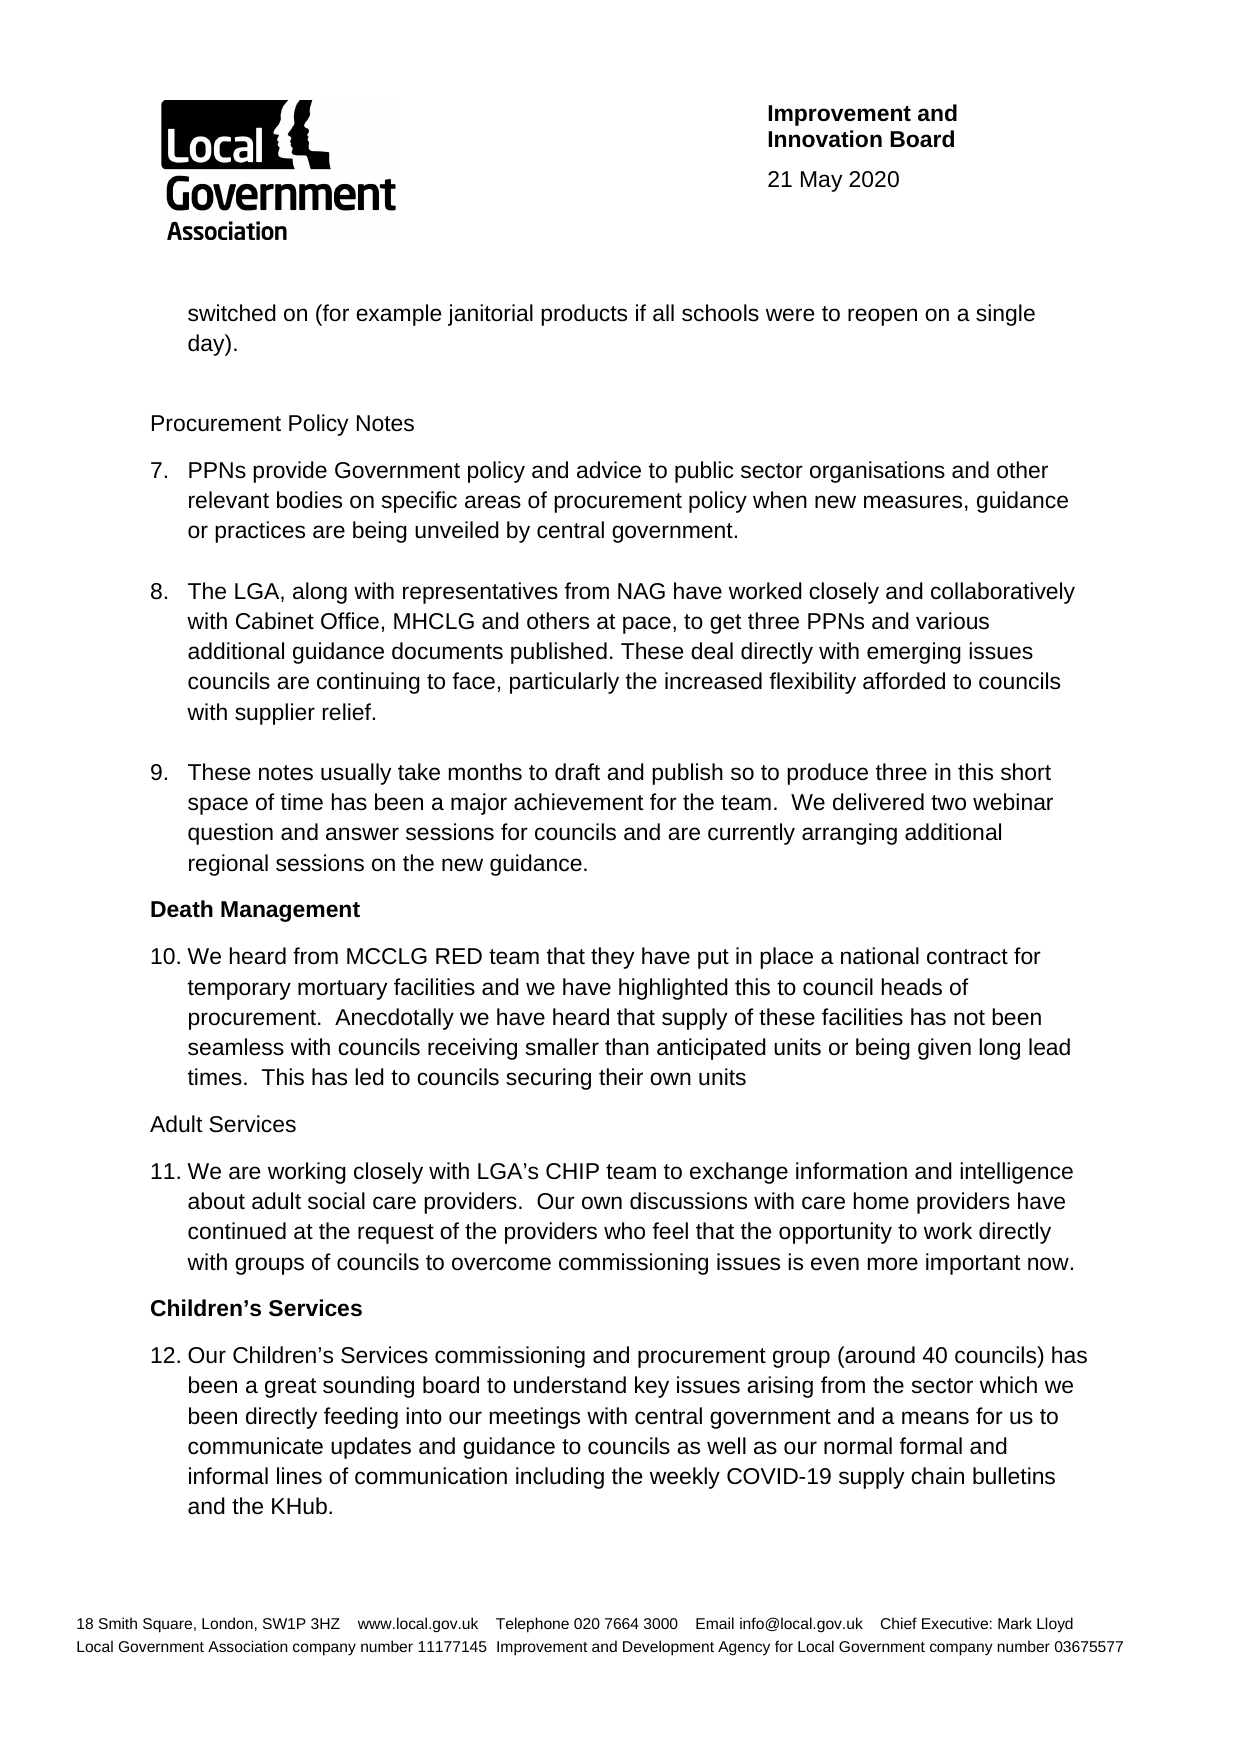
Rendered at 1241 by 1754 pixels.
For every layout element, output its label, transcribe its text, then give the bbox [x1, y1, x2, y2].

list We are working closely with LGA’s CHIP team to exchange information and intelligence about adult social care providers. Our own discussions with care home providers have continued at the request of the providers who feel that the opportunity to work directly with groups of councils to overcome commissioning issues is even more important now. [150, 1158, 1090, 1275]
list PPNs provide Government policy and advice to public sector organisations and other relevant bodies on specific areas of procurement policy when new measures, guidance or practices are being unveiled by central government. [150, 457, 1090, 574]
list The LGA, along with representatives from NAG have worked closely and collaboratively with Cabinet Office, MHCLG and others at pace, to get three PPNs and various additional guidance documents published. These deal directly with emerging issues councils are continuing to face, particularly the increased flexibility afforded to councils with supplier relief. [150, 578, 1090, 755]
list These notes usually take months to draft and publish so to produce three in this short space of time has been a major achievement for the team. We delivered two webinar question and answer sessions for councils and are currently arranging additional regional sessions on the new guidance. [150, 759, 1090, 876]
list Our Children’s Services commissioning and procurement group (around 40 councils) has been a great sounding board to understand key issues arising from the sector which we been directly feeding into our meetings with central government and a means for us to communicate updates and guidance to councils as well as our normal formal and informal lines of communication including the weekly COVID-19 supply chain bulletins and the KHub. [150, 1342, 1090, 1519]
picture [161, 100, 396, 240]
list We heard from MCCLG RED team that they have put in place a national contract for temporary mortuary facilities and we have highlighted this to council heads of procurement. Anecdotally we have heard that supply of these facilities has not been seamless with councils receiving smaller than anticipated units or being given long lead times. This has led to councils securing their own units [150, 943, 1090, 1090]
